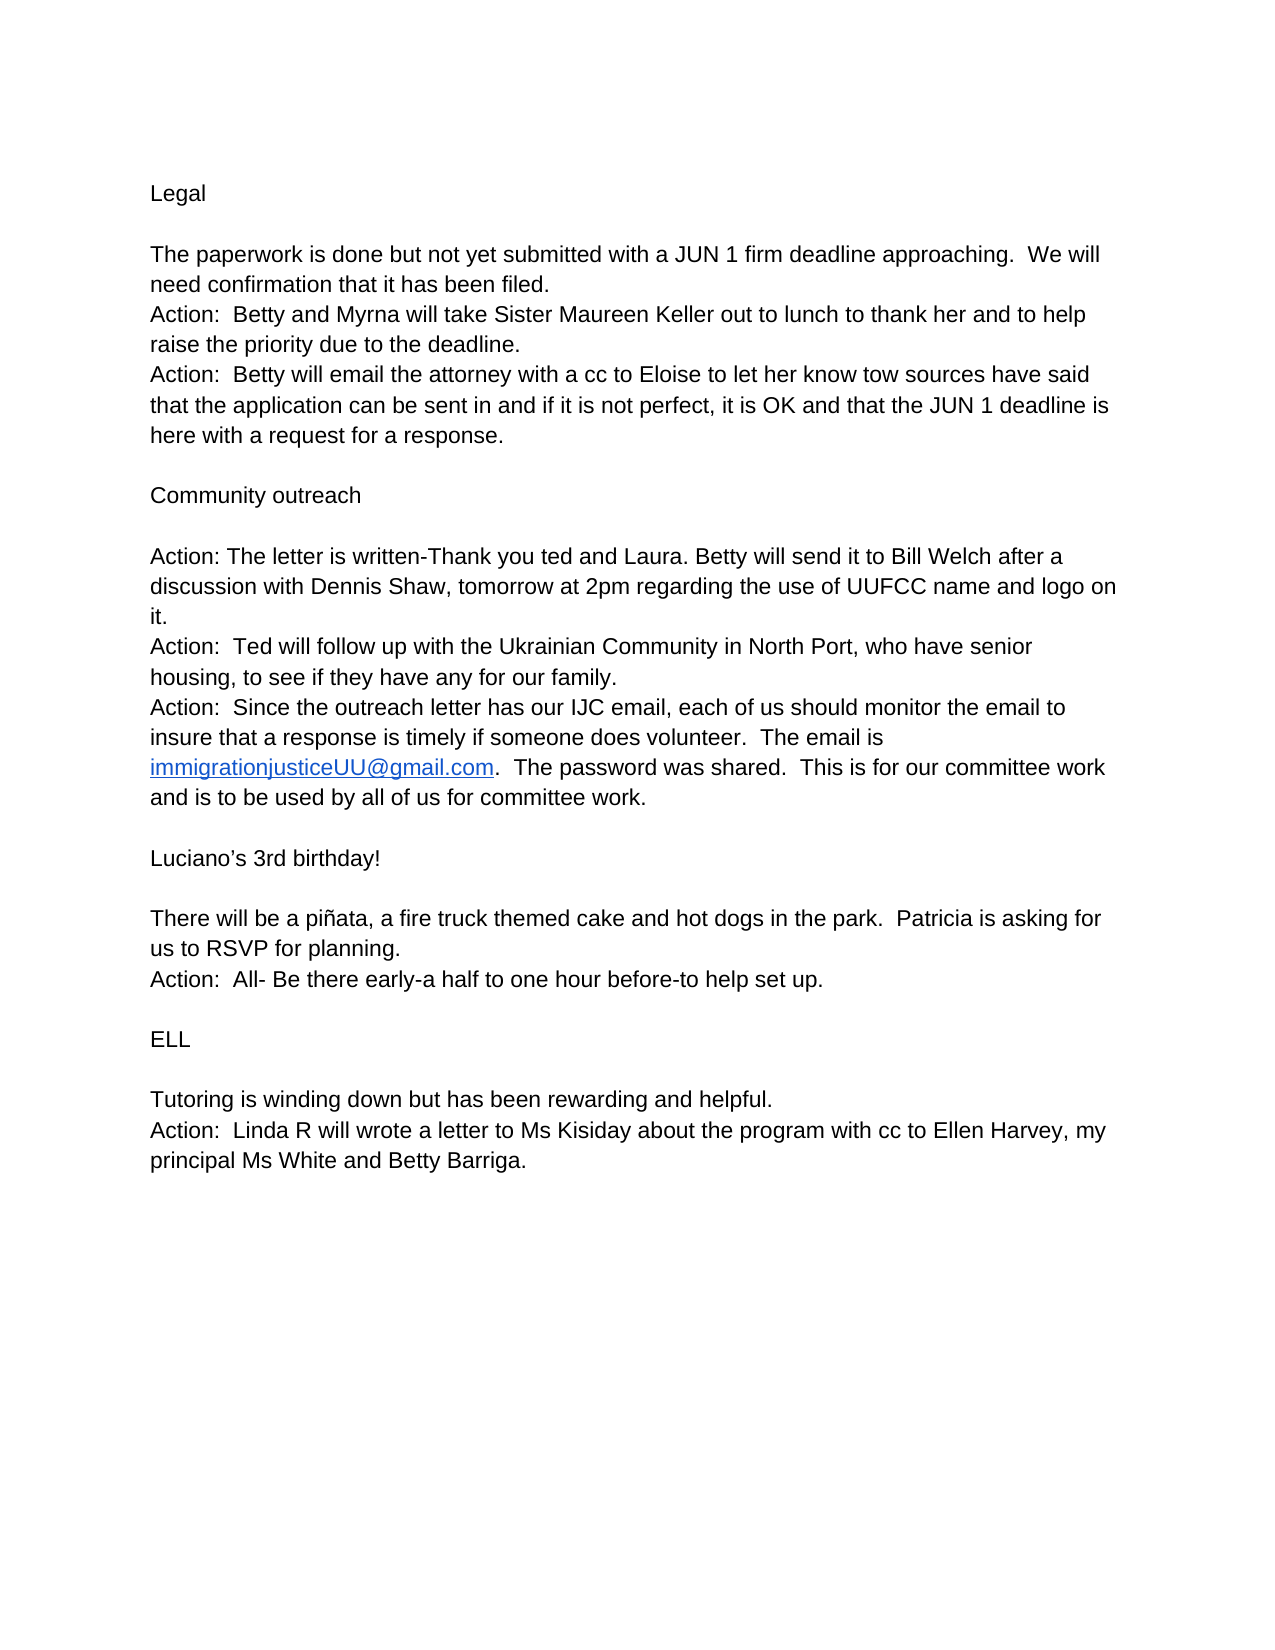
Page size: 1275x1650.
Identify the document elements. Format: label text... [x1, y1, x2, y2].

text Action: Ted will follow up with the Ukrainian Community in North Port, who have senior housing, to see if they have any for our family. [150, 633, 1125, 690]
text There will be a piñata, a fire truck themed cake and hot dogs in the park. Patricia is asking for us to RSVP for planning. [150, 905, 1125, 962]
text Action: Since the outreach letter has our IJC email, each of us should monitor the email to insure that a response is timely if someone does volunteer. The email is immigrationjusticeUU@gmail.com. The password was shared. This is for our committee work and is to be used by all of us for committee work. [150, 694, 1125, 811]
text Luciano’s 3rd birthday! [150, 845, 1125, 871]
text ELL [150, 1026, 1125, 1052]
text Action: Linda R will wrote a letter to Ms Kisiday about the program with cc to Ellen Harvey, my principal Ms White and Betty Barriga. [150, 1117, 1125, 1173]
text Action: The letter is written-Thank you ted and Laura. Betty will send it to Bill Welch after a discussion with Dennis Shaw, tomorrow at 2pm regarding the use of UUFCC name and logo on it. [150, 543, 1125, 629]
text Community outreach [150, 482, 1125, 509]
text The paperwork is done but not yet submitted with a JUN 1 firm deadline approaching. We will need confirmation that it has been filed. [150, 241, 1125, 297]
text Tutoring is winding down but has been rewarding and helpful. [150, 1086, 1125, 1113]
text Legal [150, 180, 1125, 207]
text Action: Betty and Myrna will take Sister Maureen Keller out to lunch to thank her and to help raise the priority due to the deadline. [150, 301, 1125, 358]
text Action: All- Be there early-a half to one hour before-to help set up. [150, 966, 1125, 992]
text Action: Betty will email the attorney with a cc to Eloise to let her know tow sources have said that the application can be sent in and if it is not perfect, it is OK and that the JUN 1 deadline is here with a request for a response. [150, 361, 1125, 448]
